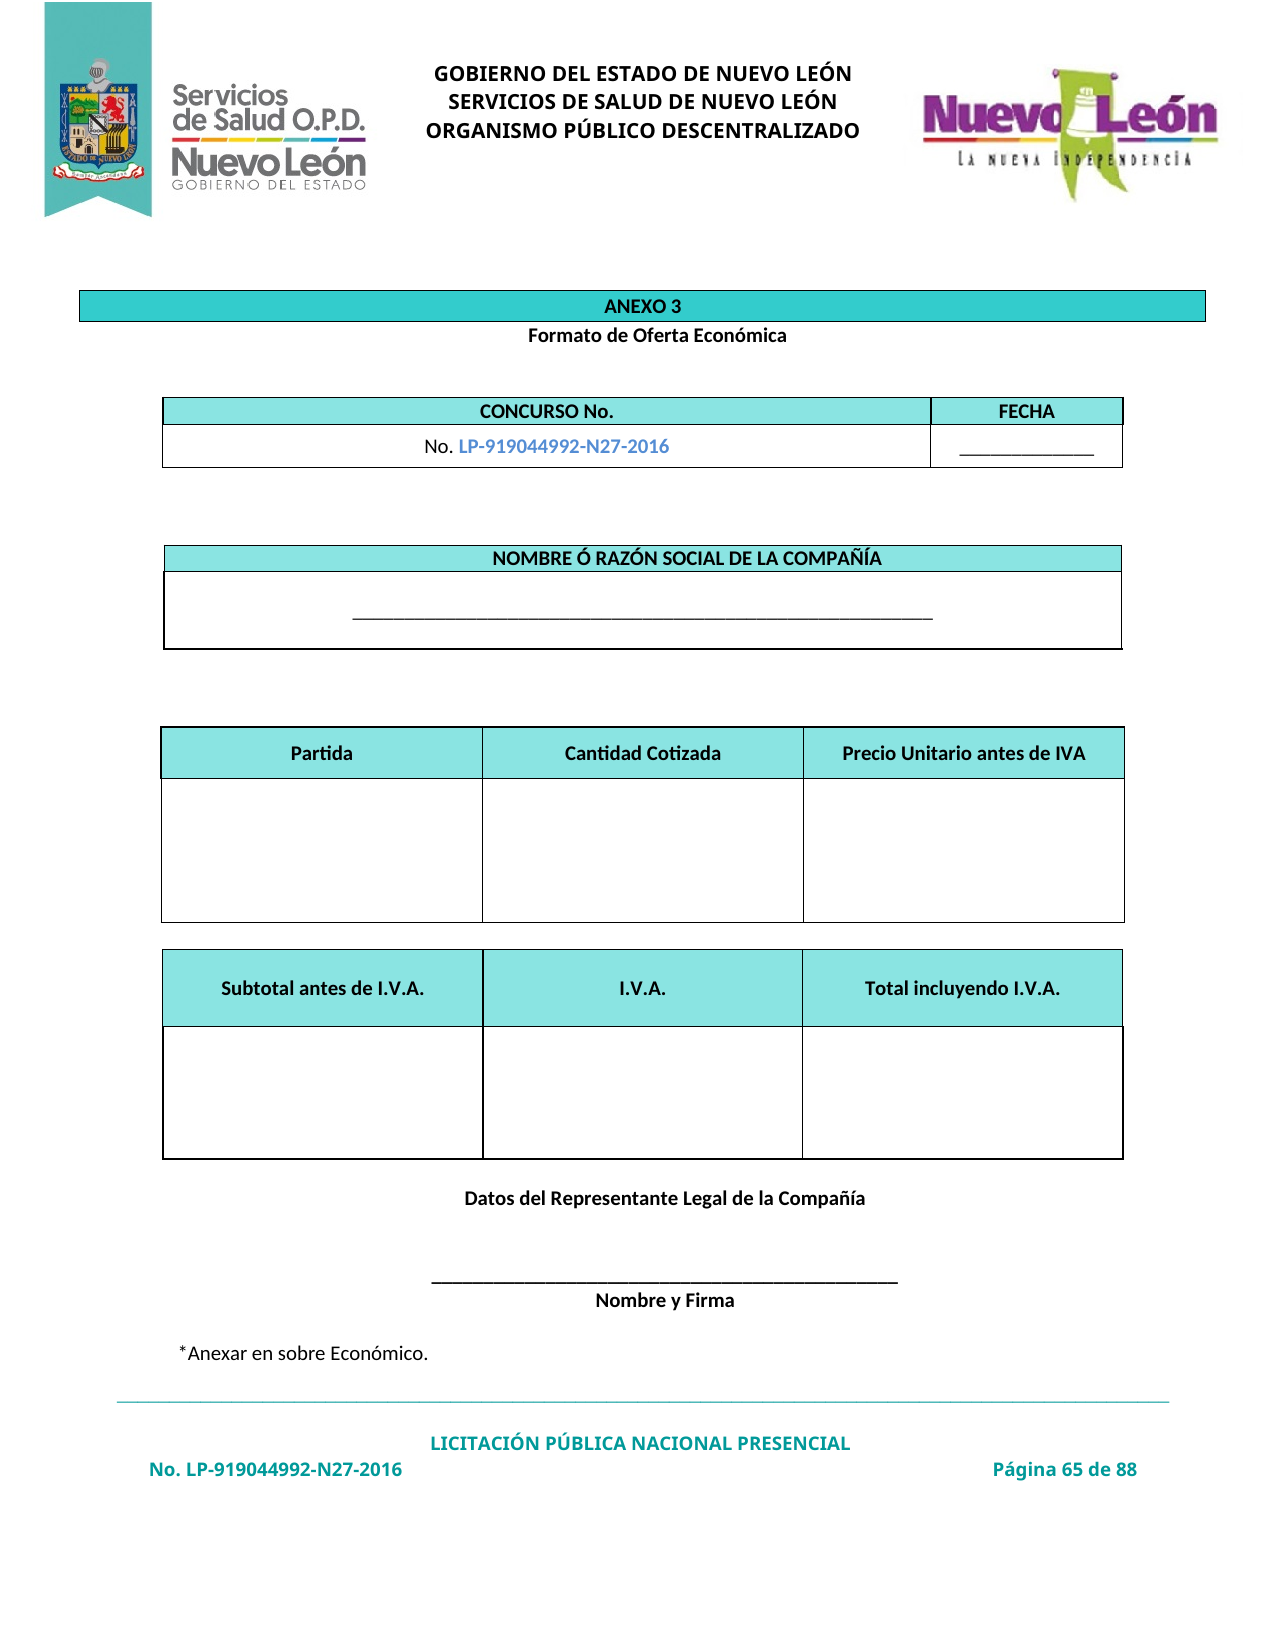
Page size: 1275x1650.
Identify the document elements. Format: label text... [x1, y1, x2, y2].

text Nombre y Firma [133, 1287, 1197, 1312]
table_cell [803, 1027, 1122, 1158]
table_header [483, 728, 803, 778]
text ANEXO 3 [80, 291, 1205, 321]
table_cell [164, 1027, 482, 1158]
text *Anexar en sobre Económico. [177, 1340, 1197, 1366]
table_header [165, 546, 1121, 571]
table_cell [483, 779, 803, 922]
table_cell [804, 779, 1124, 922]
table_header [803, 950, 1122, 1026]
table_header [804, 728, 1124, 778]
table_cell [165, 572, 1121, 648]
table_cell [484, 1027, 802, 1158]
text _____________________________________________ [133, 1262, 1197, 1287]
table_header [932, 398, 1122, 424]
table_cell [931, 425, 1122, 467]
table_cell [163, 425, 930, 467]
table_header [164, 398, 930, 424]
text Datos del Representante Legal de la Compañía [133, 1185, 1197, 1211]
text Formato de Oferta Económica [118, 322, 1197, 347]
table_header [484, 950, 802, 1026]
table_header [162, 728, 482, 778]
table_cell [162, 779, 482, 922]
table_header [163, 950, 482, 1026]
picture [15, 2, 1249, 229]
